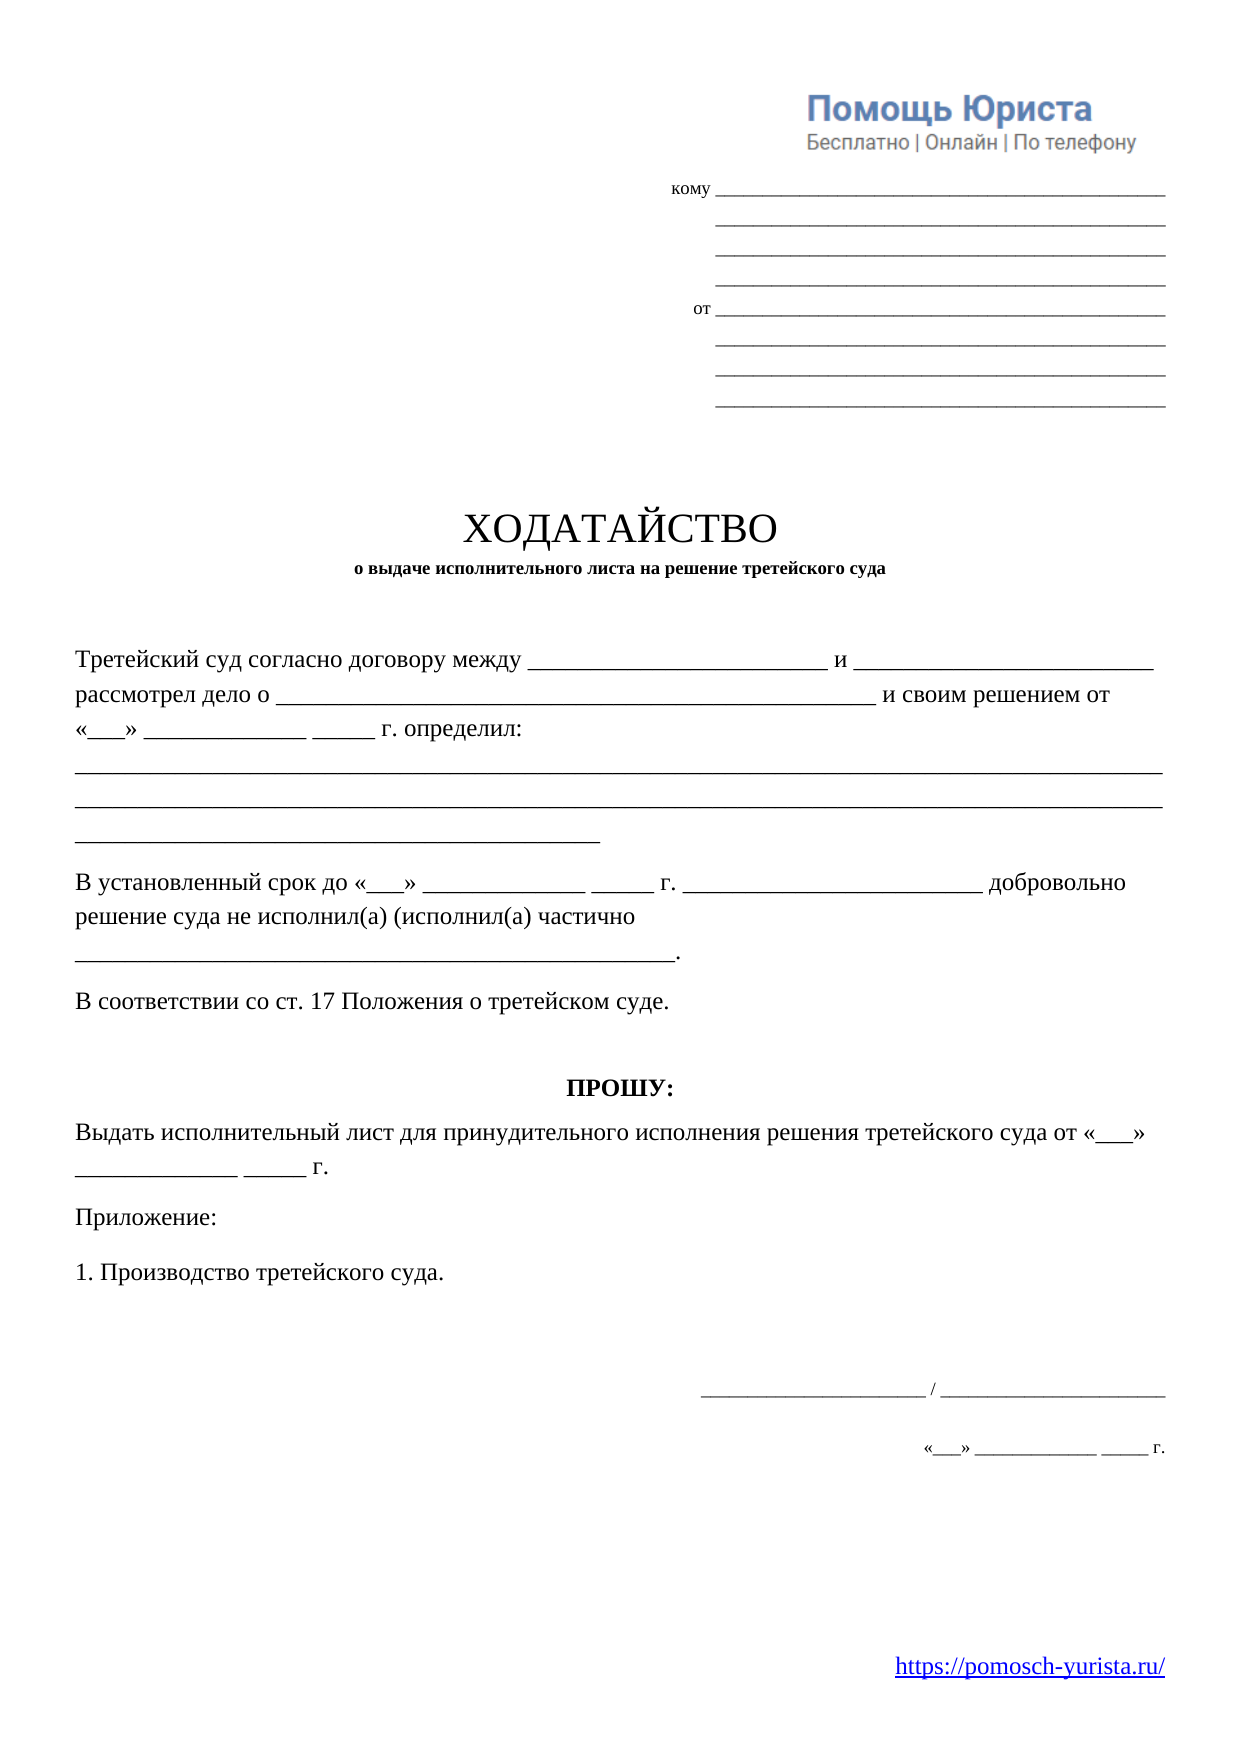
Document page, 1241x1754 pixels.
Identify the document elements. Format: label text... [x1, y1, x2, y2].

picture [771, 73, 1166, 177]
text кому ________________________________________________ [75, 177, 1165, 198]
text ________________________________________________ [75, 327, 1165, 349]
text ________________________________________________ [75, 267, 1165, 288]
text Выдать исполнительный лист для принудительного исполнения решения третейского суда от «___» _____________ _____ г. [75, 1117, 1165, 1180]
text Приложение: [75, 1202, 1165, 1230]
text от ________________________________________________ [75, 297, 1165, 319]
text ________________________________________________ [75, 387, 1165, 409]
text ________________________________________________ [75, 207, 1165, 228]
text ПРОШУ: [75, 1073, 1165, 1101]
text 1. Производство третейского суда. [75, 1257, 1165, 1286]
text о выдаче исполнительного листа на решение третейского суда [75, 557, 1165, 578]
text ________________________________________________ [75, 237, 1165, 258]
text ХОДАТАЙСТВО [75, 504, 1165, 552]
text ________________________ / ________________________ [75, 1378, 1165, 1399]
text ________________________________________________ [75, 357, 1165, 379]
text Третейский суд согласно договору между ________________________ и ________________________ рассмотрел дело о ________________________________________________ и своим решением от «___» _____________ _____ г. определил: ________________________________________________________________________________________________________________________________________________________________________________________________________________________ [75, 644, 1165, 846]
text В установленный срок до «___» _____________ _____ г. ________________________ добровольно решение суда не исполнил(а) (исполнил(а) частично ________________________________________________. [75, 867, 1165, 965]
text В соответствии со ст. 17 Положения о третейском суде. [75, 986, 1165, 1015]
text «___» _____________ _____ г. [75, 1436, 1165, 1458]
